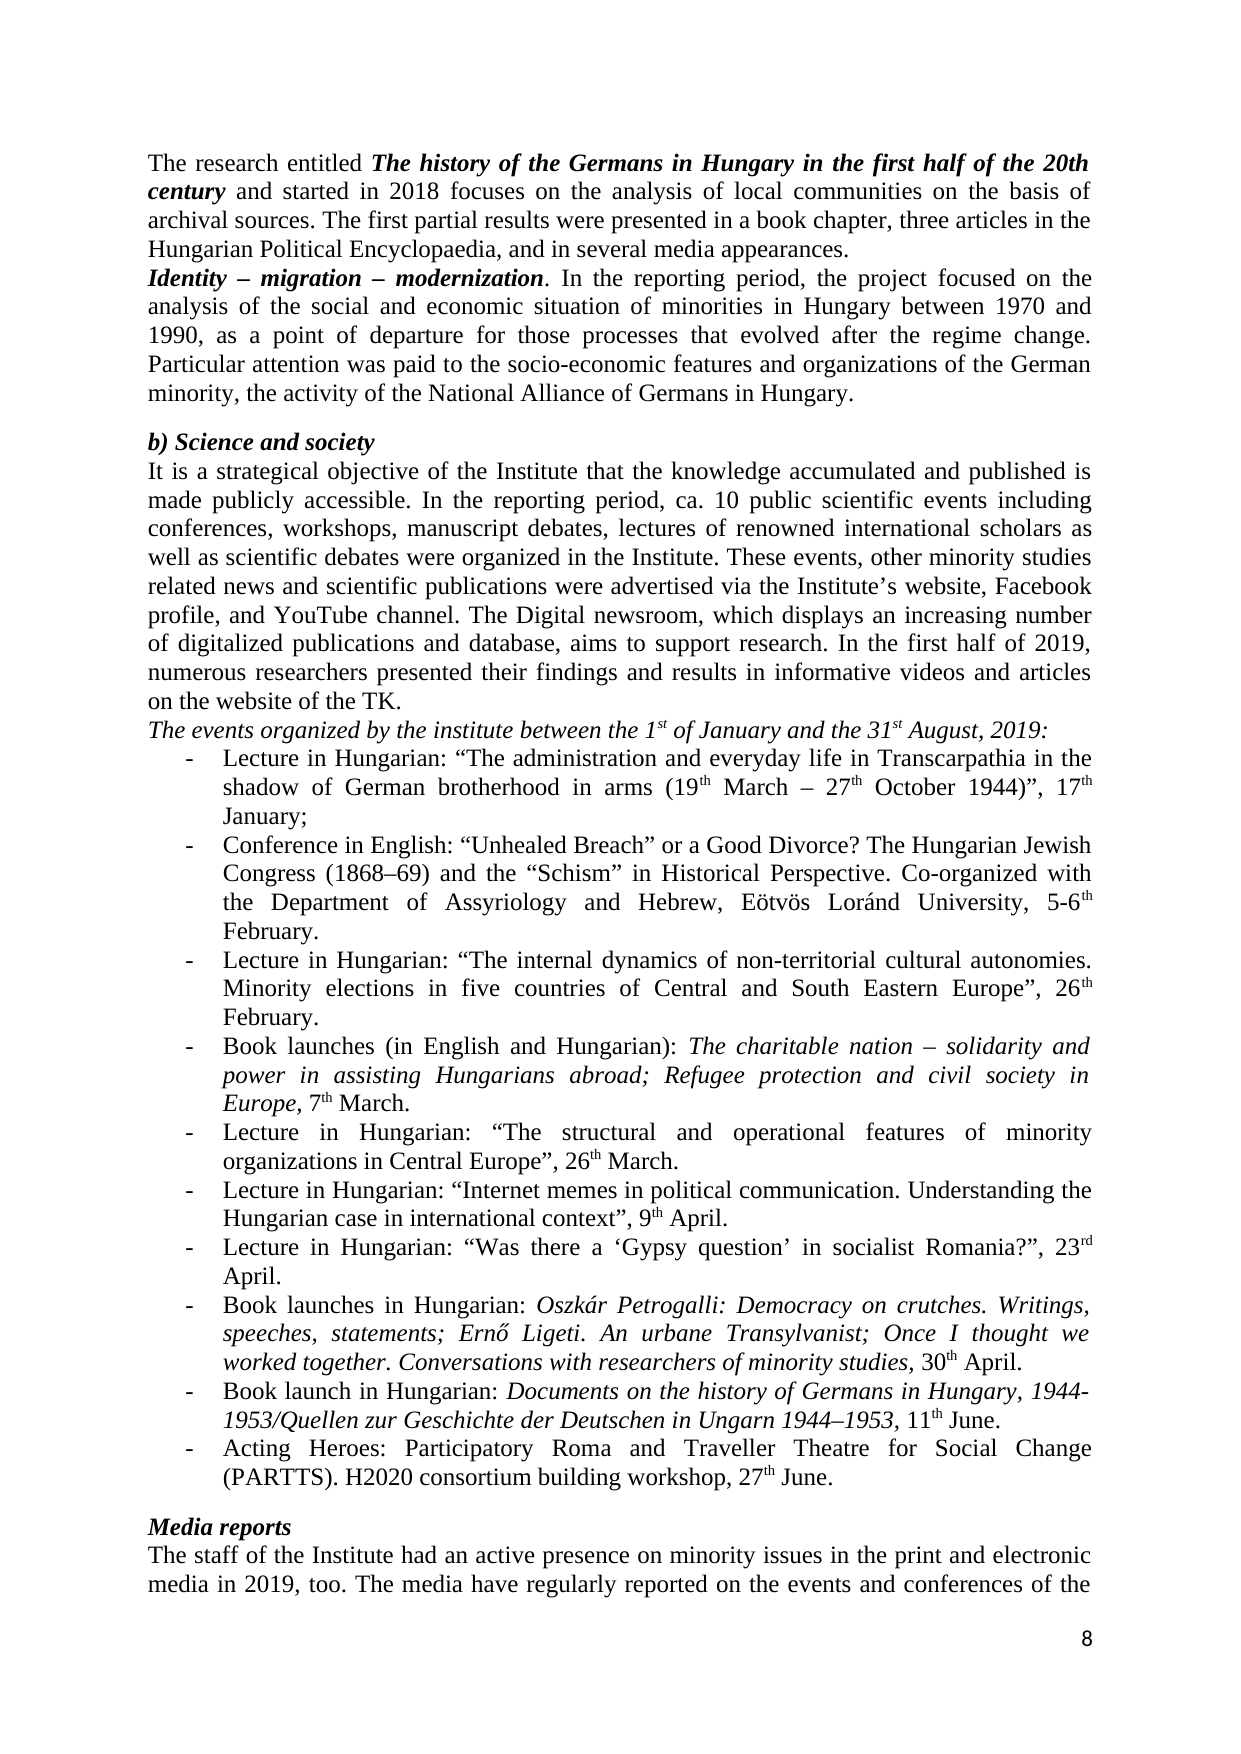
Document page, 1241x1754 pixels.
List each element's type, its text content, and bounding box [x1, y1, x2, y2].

text The research entitled The history of the Germans in Hungary in the first half of the 20th century and started in 2018 focuses on the analysis of local communities on the basis of archival sources. The first partial results were presented in a book chapter, three articles in the Hungarian Political Encyclopaedia, and in several media appearances. [148, 148, 1093, 263]
text Media reports [148, 1512, 1093, 1541]
list Acting Heroes: Participatory Roma and Traveller Theatre for Social Change (PARTTS). H2020 consortium building workshop, 27th June. [185, 1433, 1093, 1491]
text b) Science and society [148, 427, 1093, 456]
list Book launch in Hungarian: Documents on the history of Germans in Hungary, 1944-1953/Quellen zur Geschichte der Deutschen in Ungarn 1944–1953, 11th June. [185, 1376, 1093, 1433]
list Lecture in Hungarian: “Internet memes in political communication. Understanding the Hungarian case in international context”, 9th April. [185, 1175, 1093, 1232]
list Lecture in Hungarian: “The structural and operational features of minority organizations in Central Europe”, 26th March. [185, 1117, 1093, 1175]
text The events organized by the institute between the 1st of January and the 31st August, 2019: [148, 715, 1093, 743]
text Identity – migration – modernization. In the reporting period, the project focused on the analysis of the social and economic situation of minorities in Hungary between 1970 and 1990, as a point of departure for those processes that evolved after the regime change. Particular attention was paid to the socio-economic features and organizations of the German minority, the activity of the National Alliance of Germans in Hungary. [148, 263, 1093, 406]
list Book launches (in English and Hungarian): The charitable nation – solidarity and power in assisting Hungarians abroad; Refugee protection and civil society in Europe, 7th March. [185, 1031, 1093, 1117]
list Lecture in Hungarian: “Was there a ‘Gypsy question’ in socialist Romania?”, 23rd April. [185, 1232, 1093, 1290]
list Lecture in Hungarian: “The internal dynamics of non-territorial cultural autonomies. Minority elections in five countries of Central and South Eastern Europe”, 26th February. [185, 945, 1093, 1031]
text It is a strategical objective of the Institute that the knowledge accumulated and published is made publicly accessible. In the reporting period, ca. 10 public scientific events including conferences, workshops, manuscript debates, lectures of renowned international scholars as well as scientific debates were organized in the Institute. These events, other minority studies related news and scientific publications were advertised via the Institute’s website, Facebook profile, and YouTube channel. The Digital newsroom, which displays an increasing number of digitalized publications and database, aims to support research. In the first half of 2019, numerous researchers presented their findings and results in informative videos and articles on the website of the TK. [148, 456, 1093, 715]
list Lecture in Hungarian: “The administration and everyday life in Transcarpathia in the shadow of German brotherhood in arms (19th March – 27th October 1944)”, 17th January; [185, 743, 1093, 830]
list Book launches in Hungarian: Oszkár Petrogalli: Democracy on crutches. Writings, speeches, statements; Ernő Ligeti. An urbane Transylvanist; Once I thought we worked together. Conversations with researchers of minority studies, 30th April. [185, 1290, 1093, 1376]
list Conference in English: “Unhealed Breach” or a Good Divorce? The Hungarian Jewish Congress (1868–69) and the “Schism” in Historical Perspective. Co-organized with the Department of Assyriology and Hebrew, Eötvös Loránd University, 5-6th February. [185, 830, 1093, 945]
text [148, 1541, 1093, 1598]
